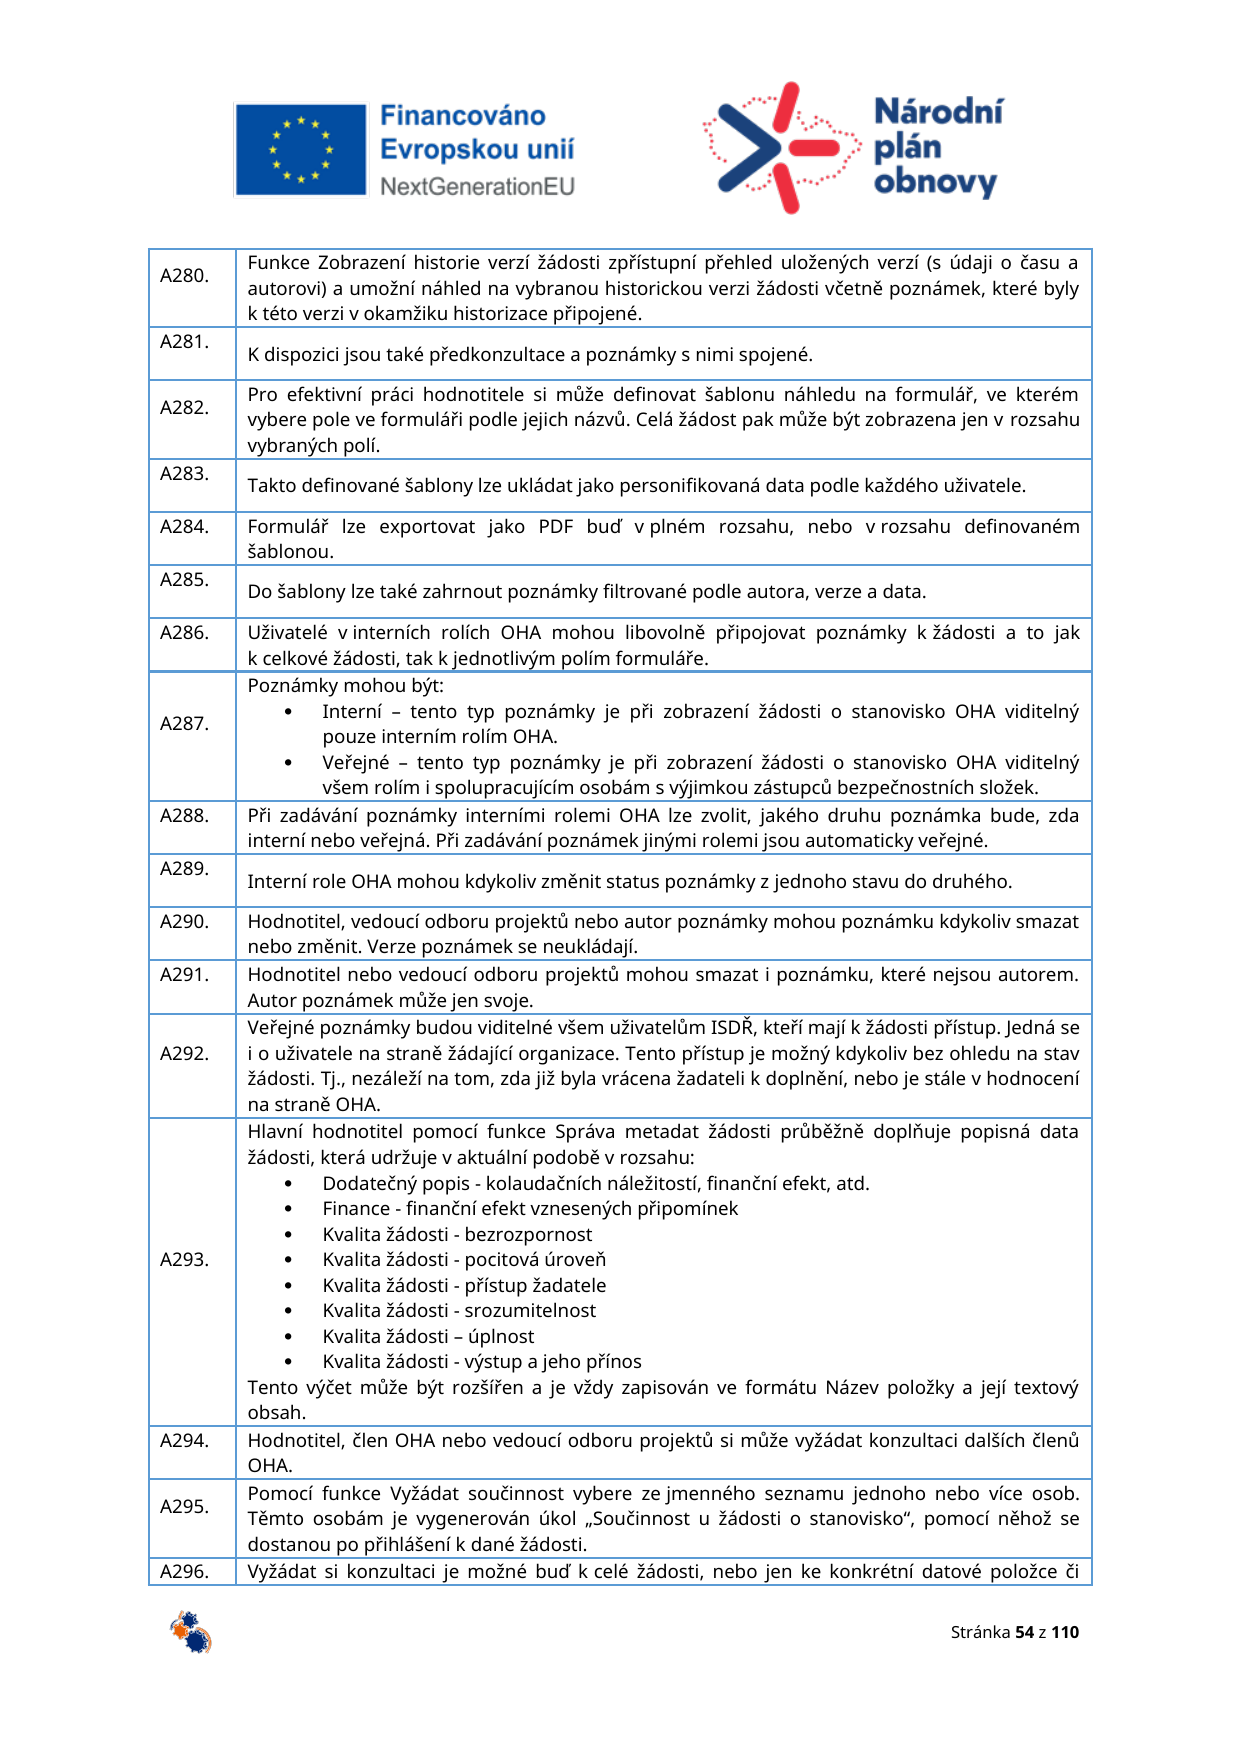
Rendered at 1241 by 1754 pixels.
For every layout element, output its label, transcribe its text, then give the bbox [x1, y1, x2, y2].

table_cell Hodnotitel, člen OHA nebo vedoucí odboru projektů si může vyžádat konzultaci dalších členů OHA. [237, 1427, 1091, 1478]
table_cell [150, 513, 235, 564]
table_cell [150, 381, 235, 458]
table_cell [150, 1559, 235, 1584]
table_cell Formulář lze exportovat jako PDF buď v plném rozsahu, nebo v rozsahu definovaném šablonou. [237, 513, 1091, 564]
table_cell [150, 1427, 235, 1478]
table_cell Pro efektivní práci hodnotitele si může definovat šablonu náhledu na formulář, ve kterém vybere pole ve formuláři podle jejich názvů. Celá žádost pak může být zobrazena jen v rozsahu vybraných polí. [237, 381, 1091, 458]
table_cell [150, 328, 235, 379]
table_cell Veřejné poznámky budou viditelné všem uživatelům ISDŘ, kteří mají k žádosti přístup. Jedná se i o uživatele na straně žádající organizace. Tento přístup je možný kdykoliv bez ohledu na stav žádosti. Tj., nezáleží na tom, zda již byla vrácena žadateli k doplnění, nebo je stále v hodnocení na straně OHA. [237, 1015, 1091, 1117]
table_cell Vyžádat si konzultaci je možné buď k celé žádosti, nebo jen ke konkrétní datové položce či položkám. [237, 1559, 1091, 1584]
table_cell Funkce Zobrazení historie verzí žádosti zpřístupní přehled uložených verzí (s údaji o času a autorovi) a umožní náhled na vybranou historickou verzi žádosti včetně poznámek, které byly k této verzi v okamžiku historizace připojené. [237, 250, 1091, 326]
table_cell [150, 1119, 235, 1425]
table_cell Hodnotitel, vedoucí odboru projektů nebo autor poznámky mohou poznámku kdykoliv smazat nebo změnit. Verze poznámek se neukládají. [237, 908, 1091, 959]
table_cell [150, 908, 235, 959]
picture [221, 73, 1018, 222]
table_cell [150, 250, 235, 326]
table_cell [150, 566, 235, 617]
table_cell Uživatelé v interních rolích OHA mohou libovolně připojovat poznámky k žádosti a to jak k celkové žádosti, tak k jednotlivým polím formuláře. [237, 619, 1091, 670]
picture [158, 1609, 214, 1655]
table_cell [150, 673, 235, 800]
table_cell Takto definované šablony lze ukládat jako personifikovaná data podle každého uživatele. [237, 460, 1091, 511]
table_cell Do šablony lze také zahrnout poznámky filtrované podle autora, verze a data. [237, 566, 1091, 617]
table_cell Hlavní hodnotitel pomocí funkce Správa metadat žádosti průběžně doplňuje popisná data žádosti, která udržuje v aktuální podobě v rozsahu: Dodatečný popis - kolaudačních náležitostí, finanční efekt, atd. Finance - finanční efekt vznesených připomínek Kvalita žádosti - bezrozpornost Kvalita žádosti - pocitová úroveň Kvalita žádosti - přístup žadatele Kvalita žádosti - srozumitelnost Kvalita žádosti – úplnost Kvalita žádosti - výstup a jeho přínos Tento výčet může být rozšířen a je vždy zapisován ve formátu Název položky a její textový obsah. [237, 1119, 1091, 1425]
table_cell [150, 855, 235, 906]
table_cell Hodnotitel nebo vedoucí odboru projektů mohou smazat i poznámku, které nejsou autorem. Autor poznámek může jen svoje. [237, 961, 1091, 1012]
table_cell Při zadávání poznámky interními rolemi OHA lze zvolit, jakého druhu poznámka bude, zda interní nebo veřejná. Při zadávání poznámek jinými rolemi jsou automaticky veřejné. [237, 802, 1091, 853]
table_cell Poznámky mohou být: Interní – tento typ poznámky je při zobrazení žádosti o stanovisko OHA viditelný pouze interním rolím OHA. Veřejné – tento typ poznámky je při zobrazení žádosti o stanovisko OHA viditelný všem rolím i spolupracujícím osobám s výjimkou zástupců bezpečnostních složek. [237, 673, 1091, 800]
table_cell [150, 1015, 235, 1117]
table_cell [150, 619, 235, 670]
table_cell Interní role OHA mohou kdykoliv změnit status poznámky z jednoho stavu do druhého. [237, 855, 1091, 906]
table_cell [150, 961, 235, 1012]
table_cell [150, 802, 235, 853]
table_cell K dispozici jsou také předkonzultace a poznámky s nimi spojené. [237, 328, 1091, 379]
table_cell Pomocí funkce Vyžádat součinnost vybere ze jmenného seznamu jednoho nebo více osob. Těmto osobám je vygenerován úkol „Součinnost u žádosti o stanovisko“, pomocí něhož se dostanou po přihlášení k dané žádosti. [237, 1480, 1091, 1557]
table_cell [150, 1480, 235, 1557]
table_cell [150, 460, 235, 511]
